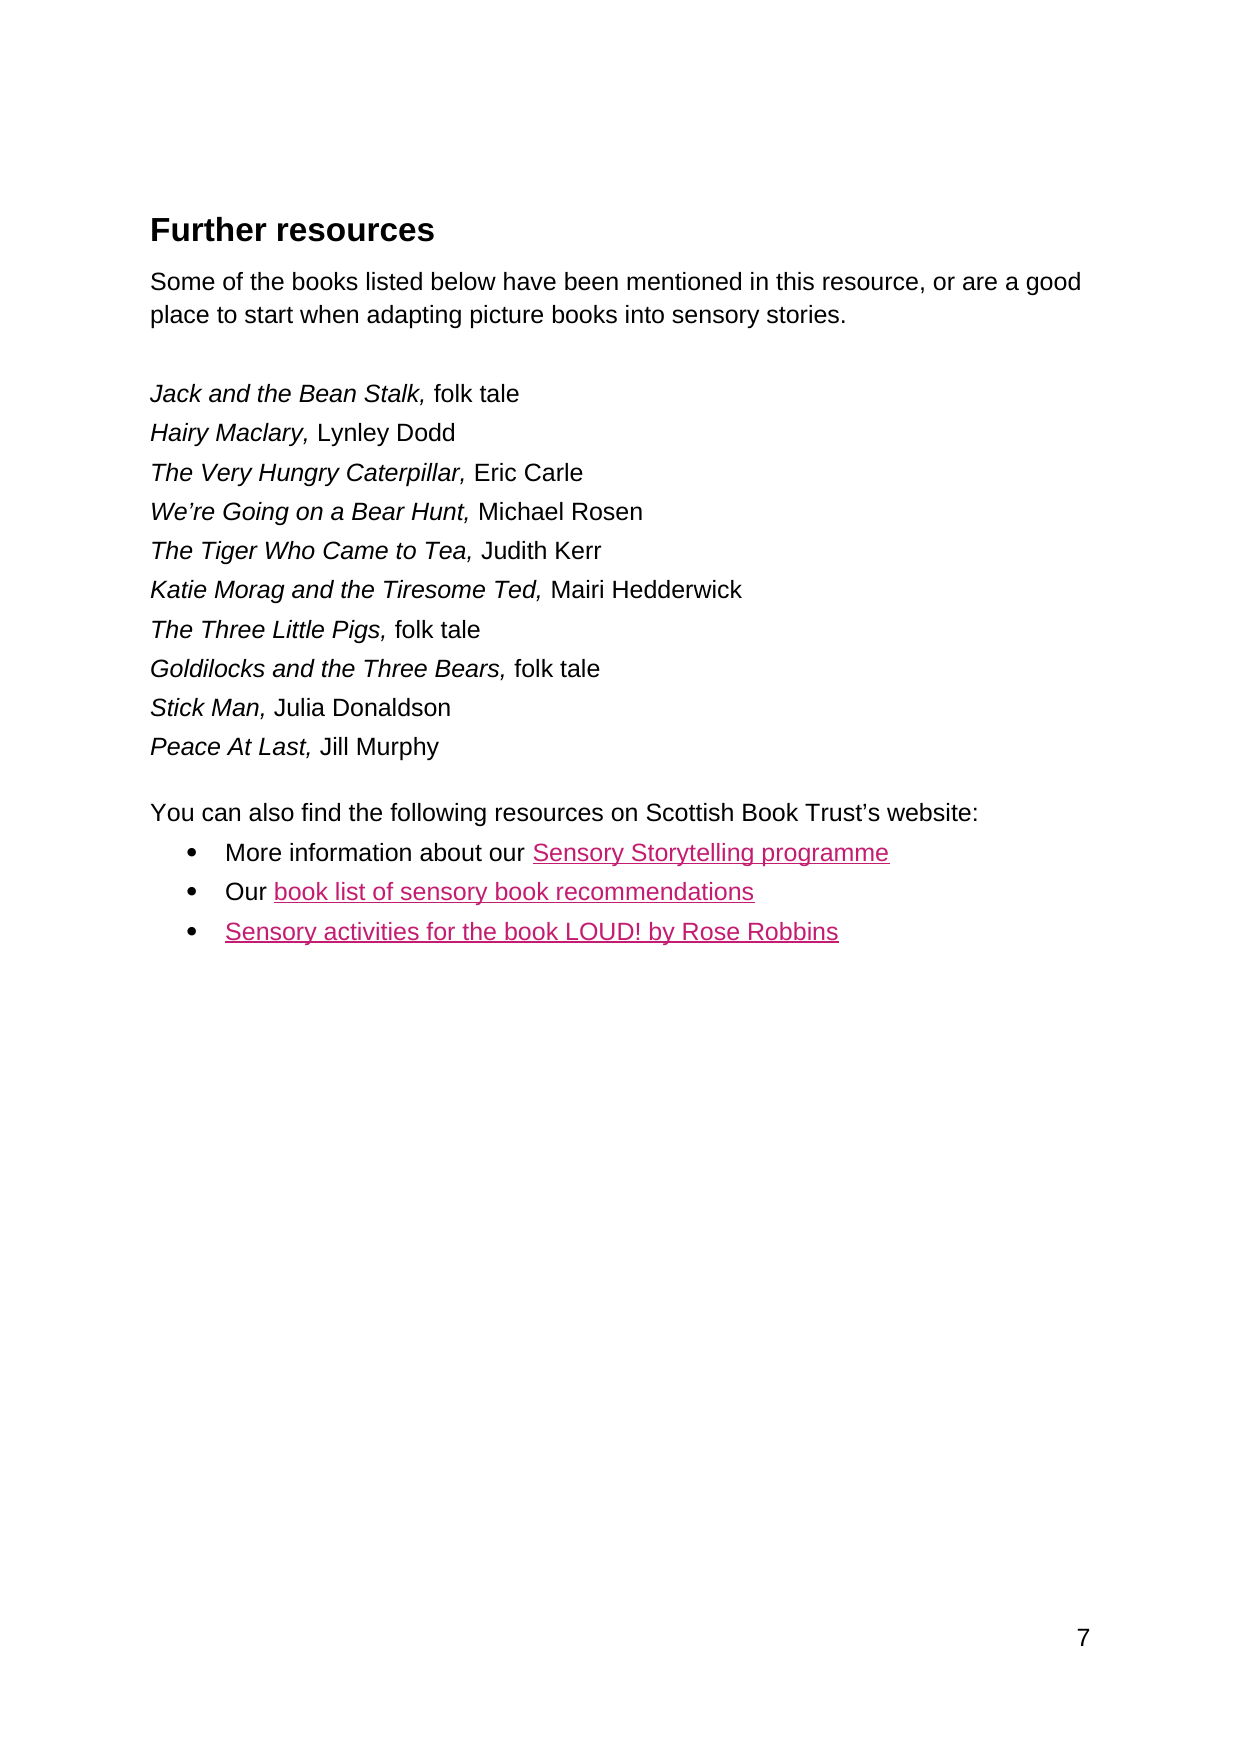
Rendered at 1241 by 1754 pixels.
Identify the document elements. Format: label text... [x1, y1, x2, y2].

list More information about our Sensory Storytelling programme [187, 838, 1090, 867]
list Sensory activities for the book LOUD! by Rose Robbins [187, 916, 1090, 945]
text Katie Morag and the Tiresome Ted, Mairi Hedderwick [150, 575, 1090, 604]
text The Tiger Who Came to Tea, Judith Kerr [150, 536, 1090, 565]
text Hairy Maclary, Lynley Dodd [150, 418, 1090, 447]
text We’re Going on a Bear Hunt, Michael Rosen [150, 497, 1090, 526]
subtitle Further resources [150, 210, 1090, 248]
text The Very Hungry Caterpillar, Eric Carle [150, 457, 1090, 486]
text Stick Man, Julia Donaldson [150, 693, 1090, 722]
text Goldilocks and the Three Bears, folk tale [150, 654, 1090, 683]
text The Three Little Pigs, folk tale [150, 614, 1090, 643]
text Peace At Last, Jill Murphy You can also find the following resources on Scottish Book Trust’s website: [150, 732, 1090, 827]
text Some of the books listed below have been mentioned in this resource, or are a good place to start when adapting picture books into sensory stories. [150, 267, 1090, 329]
list Our book list of sensory book recommendations [187, 877, 1090, 906]
text Jack and the Bean Stalk, folk tale [150, 379, 1090, 408]
